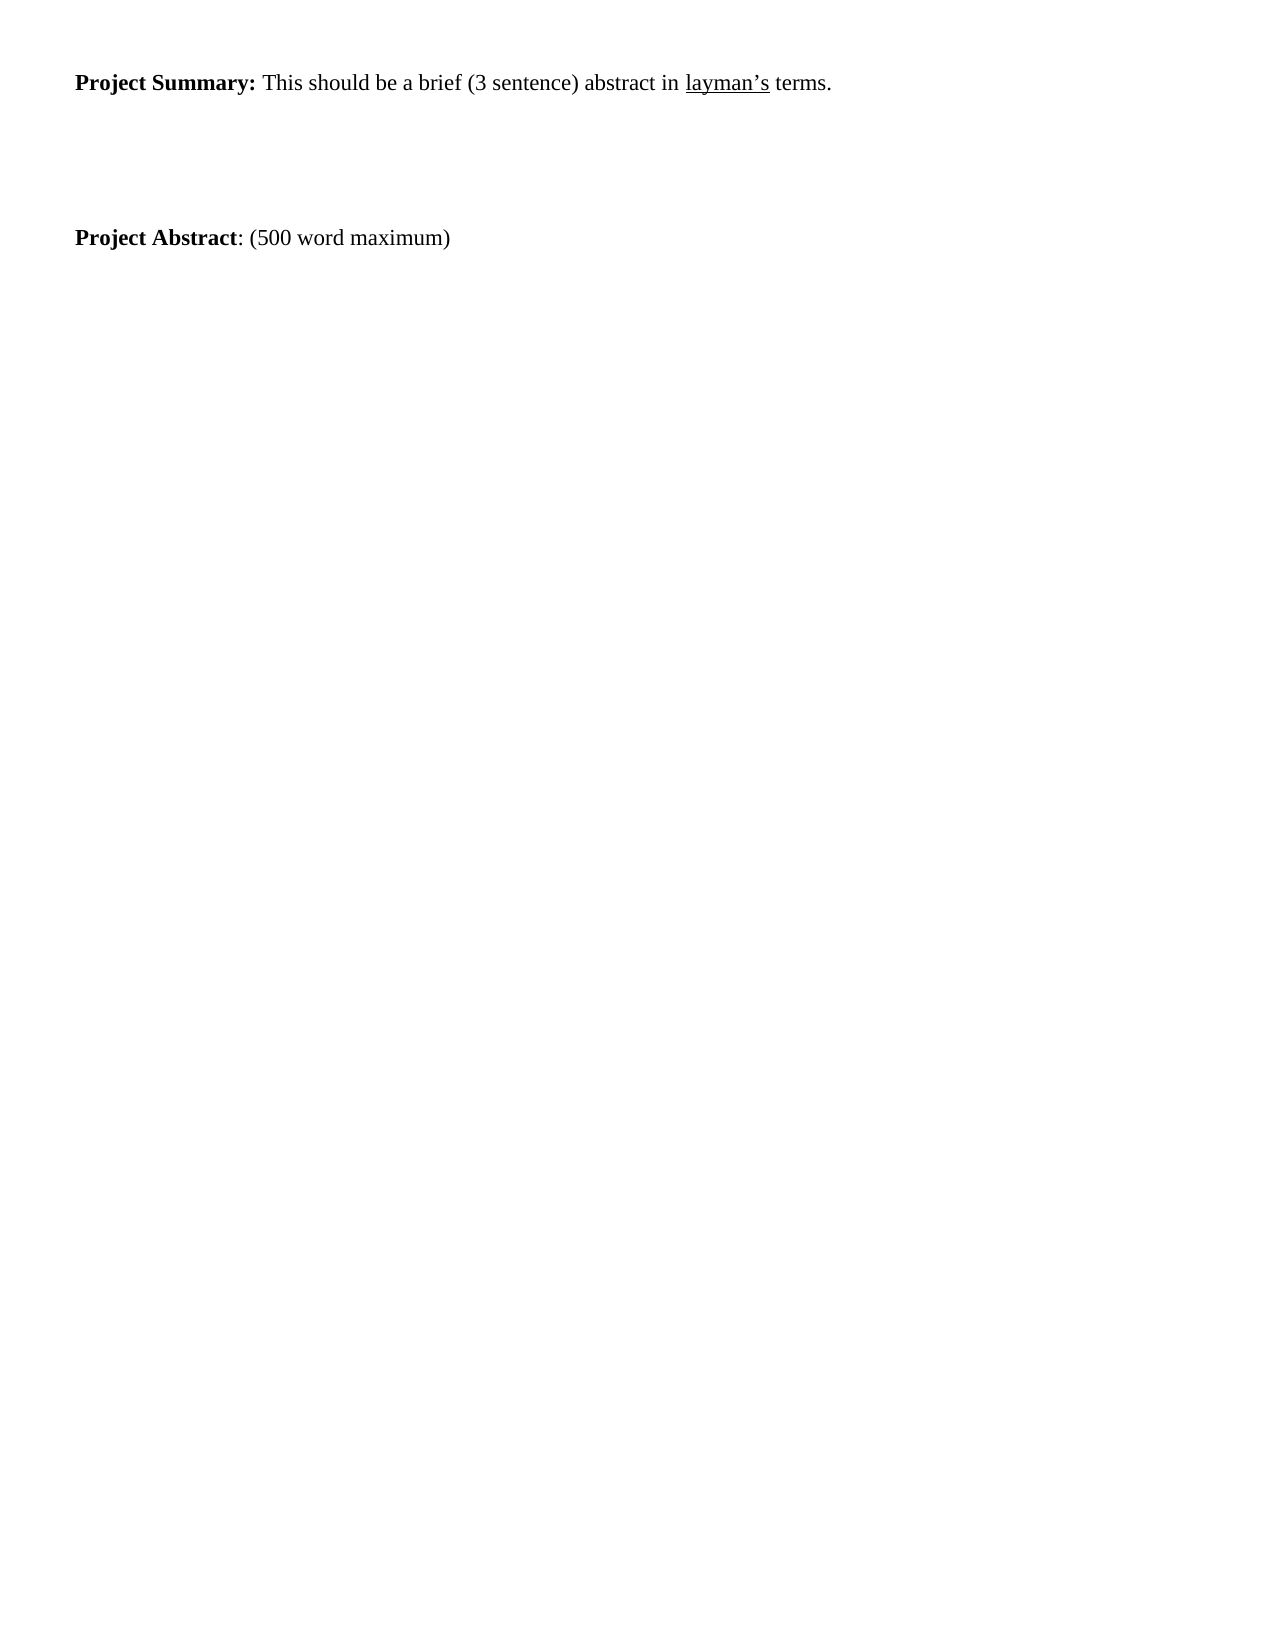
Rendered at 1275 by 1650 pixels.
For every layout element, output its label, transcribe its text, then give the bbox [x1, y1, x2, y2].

text Project Abstract: (500 word maximum) [75, 224, 1200, 251]
text Project Summary: This should be a brief (3 sentence) abstract in layman’s terms. [75, 69, 1200, 95]
